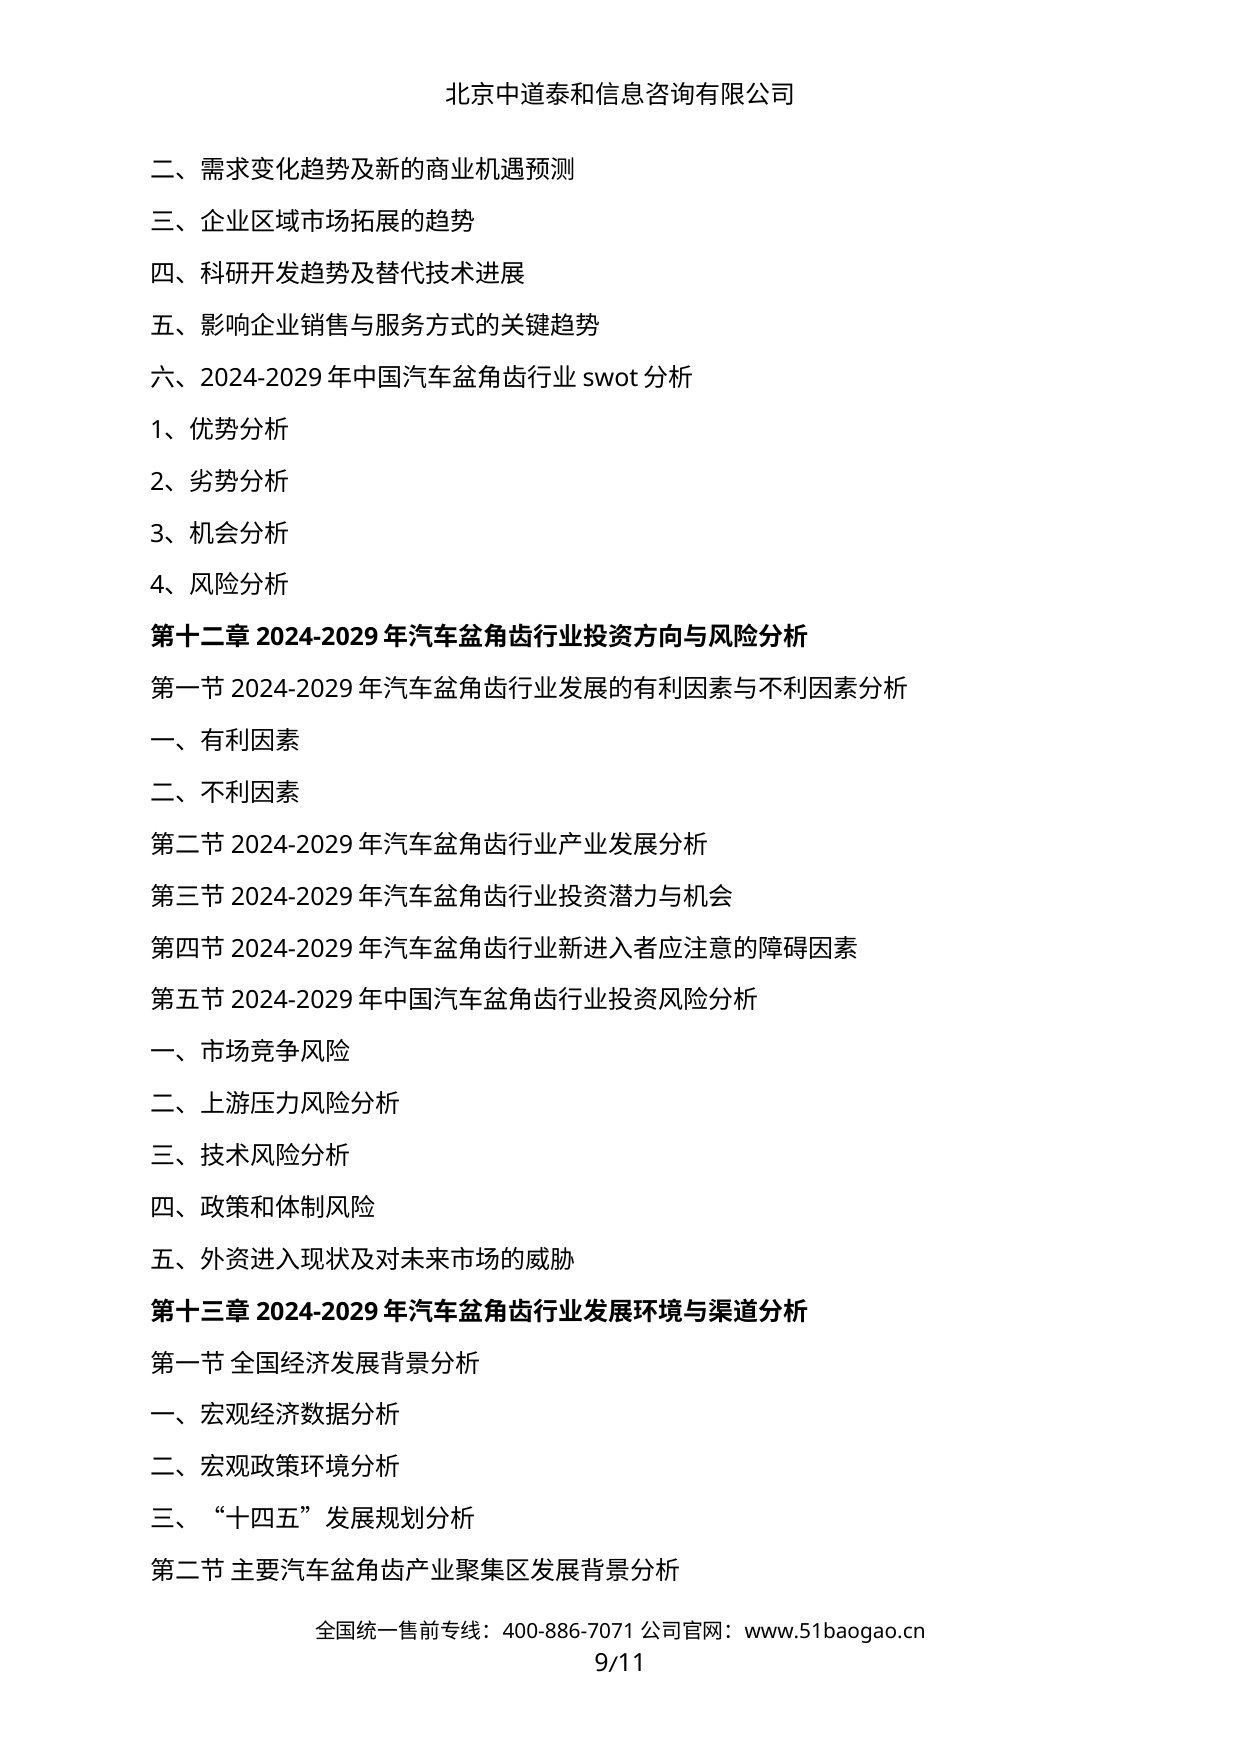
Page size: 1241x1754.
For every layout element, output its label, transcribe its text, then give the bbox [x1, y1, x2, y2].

text 2、劣势分析 [150, 461, 1090, 497]
text 一、宏观经济数据分析 [150, 1395, 1090, 1431]
text 一、有利因素 [150, 721, 1090, 757]
text 第十二章 2024-2029年汽车盆角齿行业投资方向与风险分析 [150, 617, 1090, 653]
text 第三节 2024-2029年汽车盆角齿行业投资潜力与机会 [150, 876, 1090, 912]
text 第五节 2024-2029年中国汽车盆角齿行业投资风险分析 [150, 980, 1090, 1016]
text 三、“十四五”发展规划分析 [150, 1499, 1090, 1535]
text 二、需求变化趋势及新的商业机遇预测 [150, 150, 1090, 186]
text 五、外资进入现状及对未来市场的威胁 [150, 1239, 1090, 1276]
text 六、2024-2029年中国汽车盆角齿行业swot分析 [150, 357, 1090, 394]
text 二、不利因素 [150, 772, 1090, 809]
text 1、优势分析 [150, 409, 1090, 446]
text 三、企业区域市场拓展的趋势 [150, 202, 1090, 238]
text 4、风险分析 [150, 565, 1090, 601]
text 二、上游压力风险分析 [150, 1084, 1090, 1120]
text 第一节 全国经济发展背景分析 [150, 1343, 1090, 1379]
text 第二节 主要汽车盆角齿产业聚集区发展背景分析 [150, 1551, 1090, 1587]
text 三、技术风险分析 [150, 1136, 1090, 1172]
text 五、影响企业销售与服务方式的关键趋势 [150, 306, 1090, 342]
text 第十三章 2024-2029年汽车盆角齿行业发展环境与渠道分析 [150, 1291, 1090, 1327]
text 四、政策和体制风险 [150, 1187, 1090, 1224]
text 第二节 2024-2029年汽车盆角齿行业产业发展分析 [150, 824, 1090, 861]
text 3、机会分析 [150, 513, 1090, 549]
text 第一节 2024-2029年汽车盆角齿行业发展的有利因素与不利因素分析 [150, 669, 1090, 705]
text 第四节 2024-2029年汽车盆角齿行业新进入者应注意的障碍因素 [150, 928, 1090, 964]
text 四、科研开发趋势及替代技术进展 [150, 254, 1090, 290]
text 二、宏观政策环境分析 [150, 1447, 1090, 1483]
text 一、市场竞争风险 [150, 1032, 1090, 1068]
